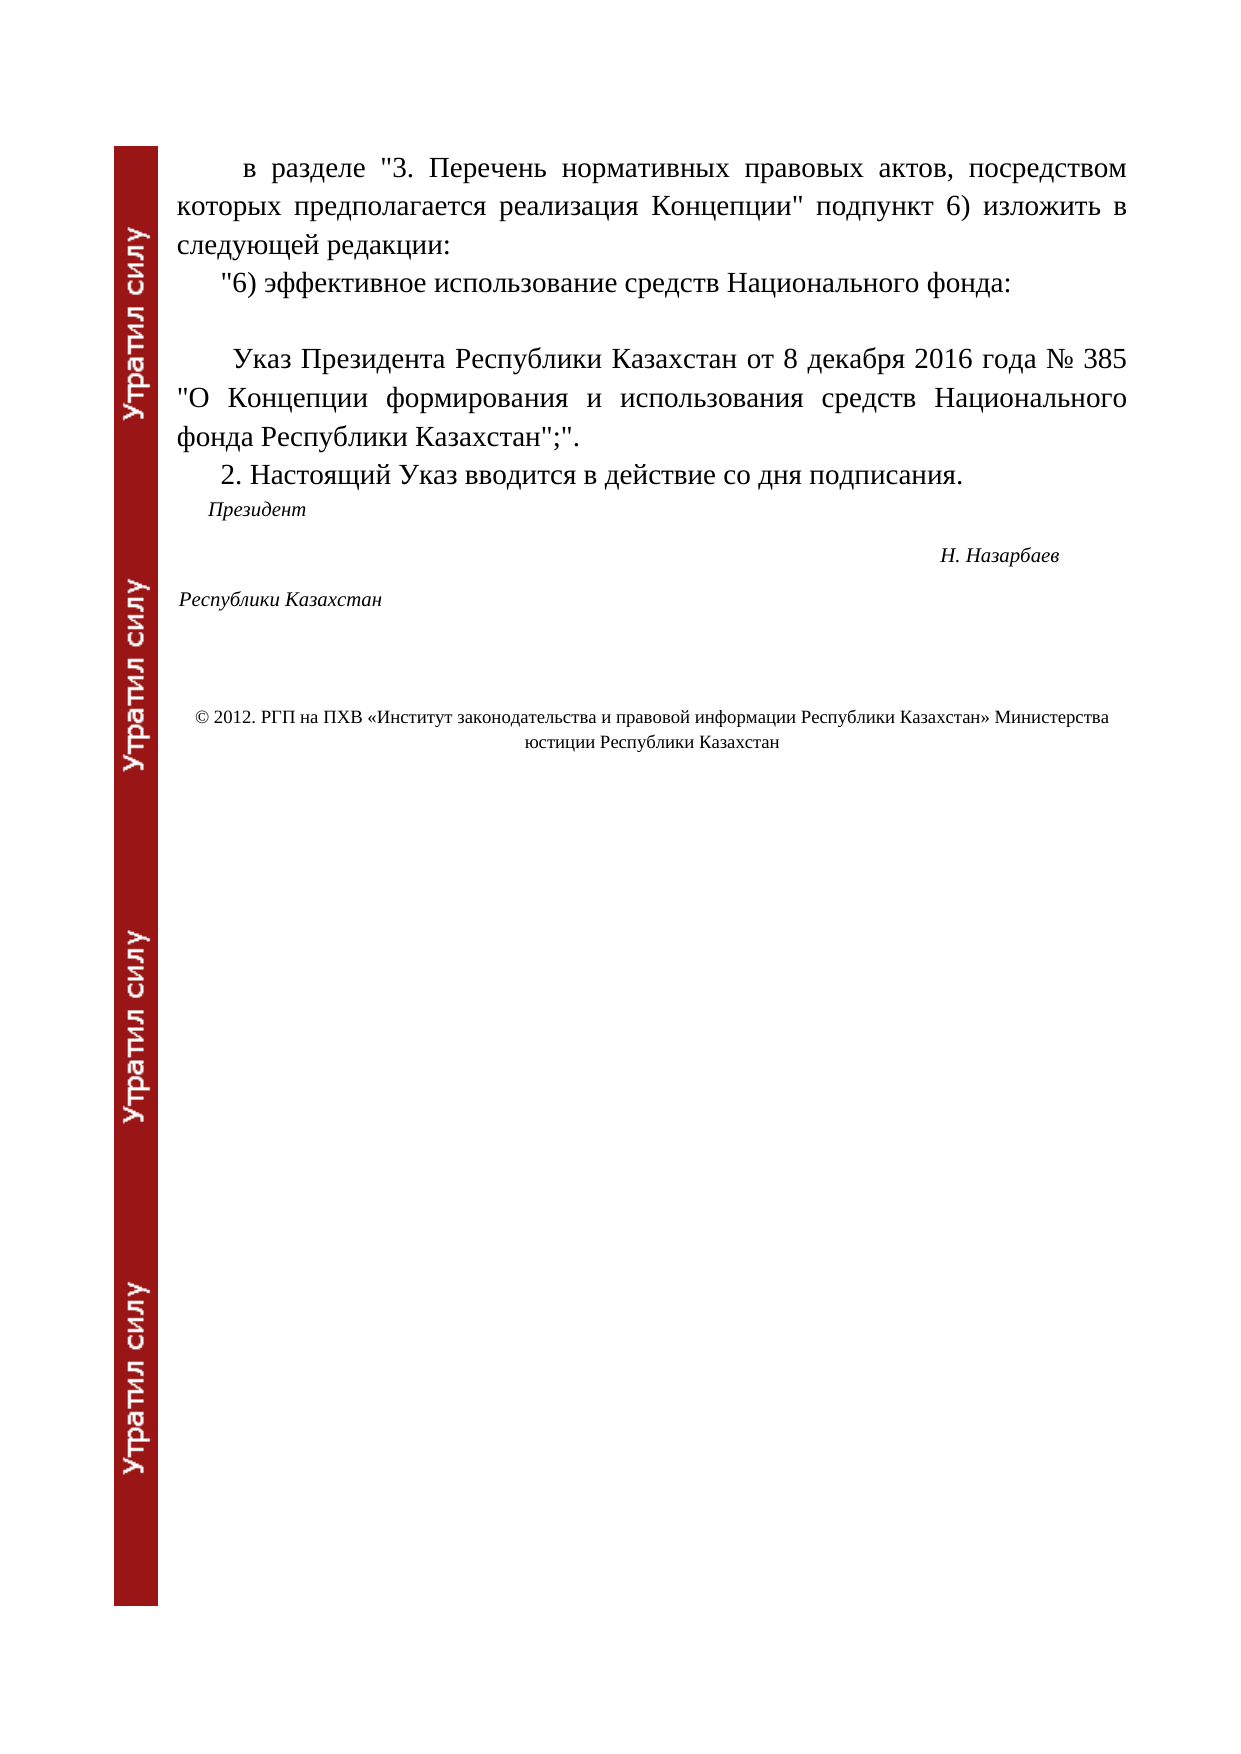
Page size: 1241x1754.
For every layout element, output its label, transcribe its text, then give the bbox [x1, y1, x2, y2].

text 2. Настоящий Указ вводится в действие со дня подписания. [112, 457, 1128, 491]
picture [114, 491, 158, 496]
picture [114, 146, 158, 150]
picture [114, 261, 158, 266]
text © 2012. РГП на ПХВ «Институт законодательства и правовой информации Республики Казахстан» Министерства юстиции Республики Казахстан [112, 706, 1128, 752]
text в разделе "3. Перечень нормативных правовых актов, посредством которых предполагается реализация Концепции" подпункт 6) изложить в следующей редакции: [112, 150, 1128, 261]
picture [114, 299, 158, 342]
picture [114, 752, 158, 1606]
picture [114, 619, 158, 706]
table_header Президент Республики Казахстан [101, 496, 939, 619]
text "6) эффективное использование средств Национального фонда: [112, 266, 1128, 299]
picture [114, 452, 158, 457]
text Указ Президента Республики Казахстан от 8 декабря 2016 года № 385 "О Концепции формирования и использования средств Национального фонда Республики Казахстан";". [112, 342, 1128, 452]
table_header Н. Назарбаев [939, 496, 1240, 619]
